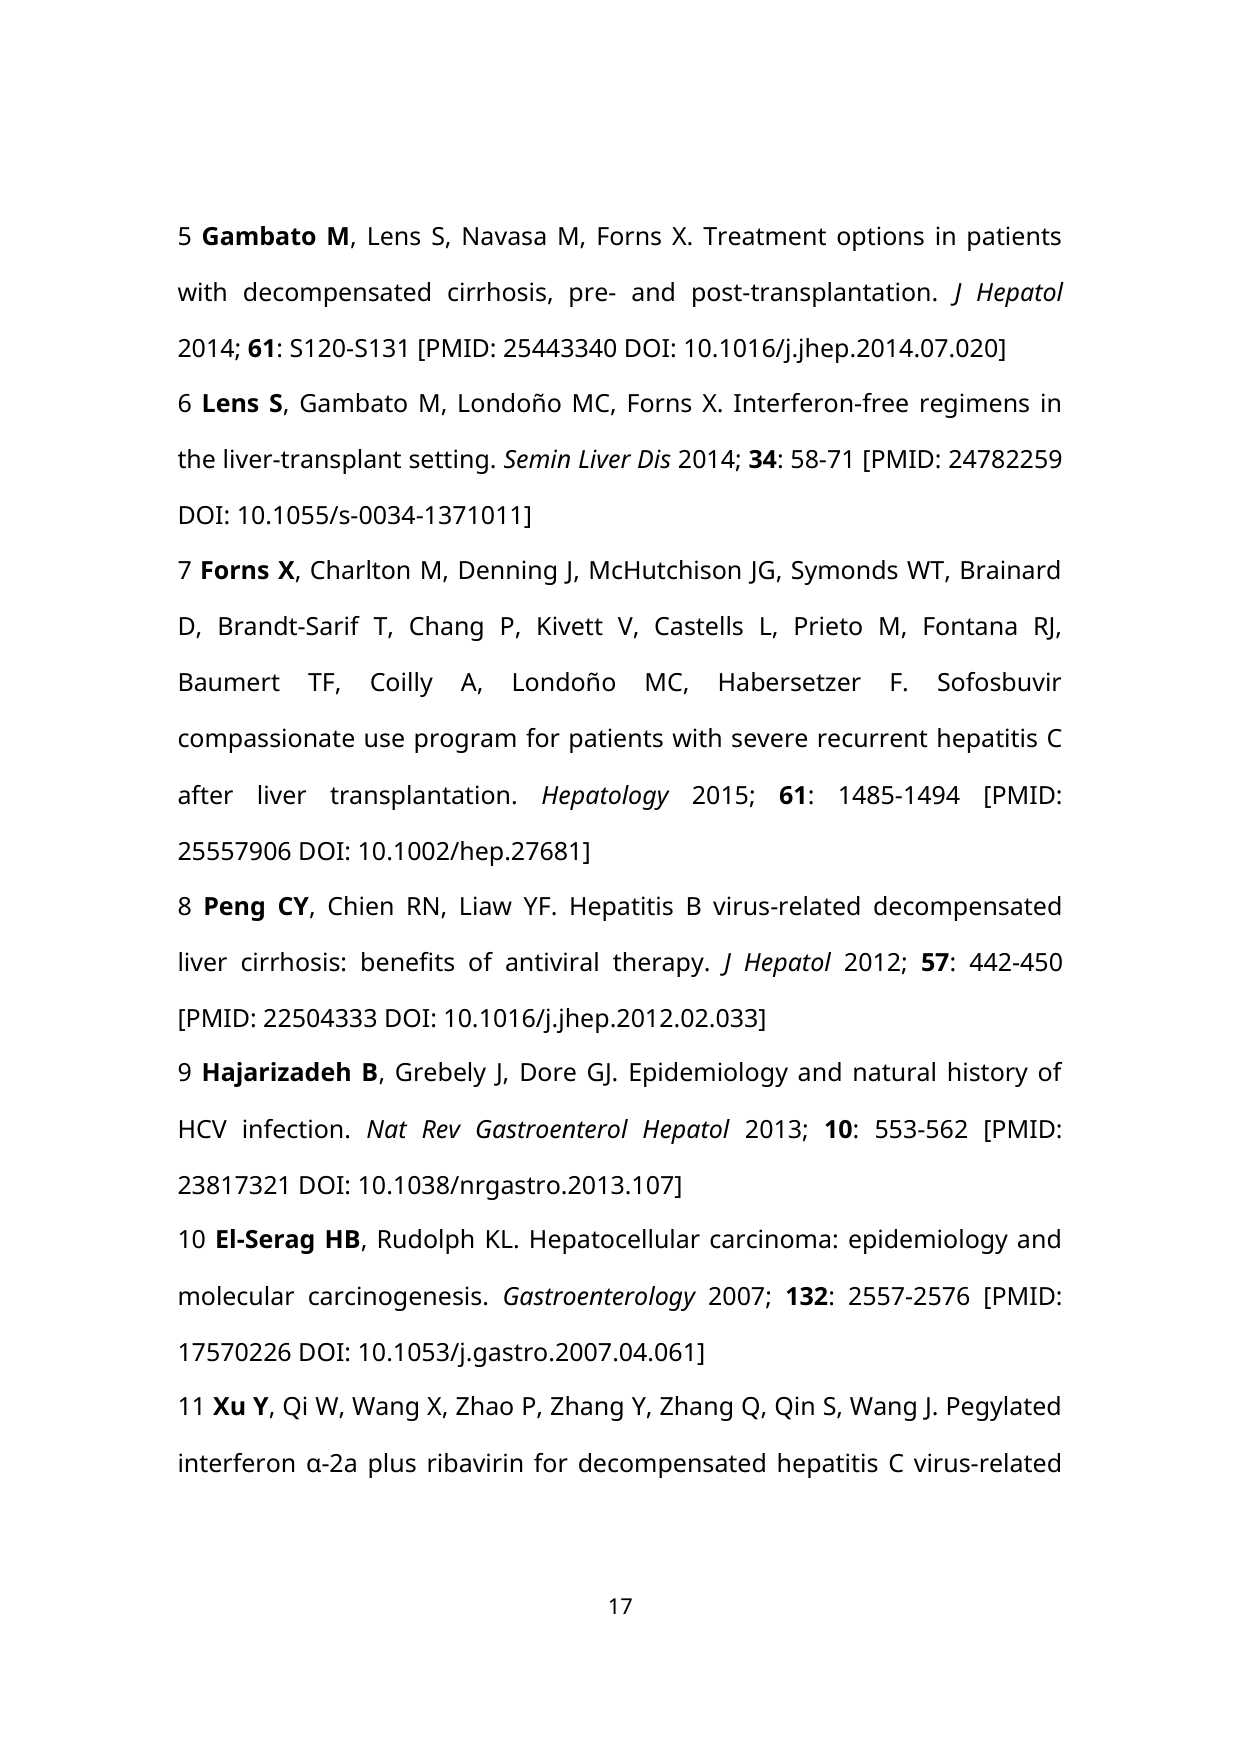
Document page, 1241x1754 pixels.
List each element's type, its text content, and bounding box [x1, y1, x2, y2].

text 5 Gambato M, Lens S, Navasa M, Forns X. Treatment options in patients with decompensated cirrhosis, pre- and post-transplantation. J Hepatol 2014; 61: S120-S131 [PMID: 25443340 DOI: 10.1016/j.jhep.2014.07.020] [177, 217, 1063, 367]
text 8 Peng CY, Chien RN, Liaw YF. Hepatitis B virus-related decompensated liver cirrhosis: benefits of antiviral therapy. J Hepatol 2012; 57: 442-450 [PMID: 22504333 DOI: 10.1016/j.jhep.2012.02.033] [177, 886, 1063, 1036]
text 10 El-Serag HB, Rudolph KL. Hepatocellular carcinoma: epidemiology and molecular carcinogenesis. Gastroenterology 2007; 132: 2557-2576 [PMID: 17570226 DOI: 10.1053/j.gastro.2007.04.061] [177, 1220, 1063, 1370]
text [177, 1387, 1063, 1481]
text 9 Hajarizadeh B, Grebely J, Dore GJ. Epidemiology and natural history of HCV infection. Nat Rev Gastroenterol Hepatol 2013; 10: 553-562 [PMID: 23817321 DOI: 10.1038/nrgastro.2013.107] [177, 1053, 1063, 1203]
text 7 Forns X, Charlton M, Denning J, McHutchison JG, Symonds WT, Brainard D, Brandt-Sarif T, Chang P, Kivett V, Castells L, Prieto M, Fontana RJ, Baumert TF, Coilly A, Londoño MC, Habersetzer F. Sofosbuvir compassionate use program for patients with severe recurrent hepatitis C after liver transplantation. Hepatology 2015; 61: 1485-1494 [PMID: 25557906 DOI: 10.1002/hep.27681] [177, 551, 1063, 869]
text 6 Lens S, Gambato M, Londoño MC, Forns X. Interferon-free regimens in the liver-transplant setting. Semin Liver Dis 2014; 34: 58-71 [PMID: 24782259 DOI: 10.1055/s-0034-1371011] [177, 384, 1063, 534]
